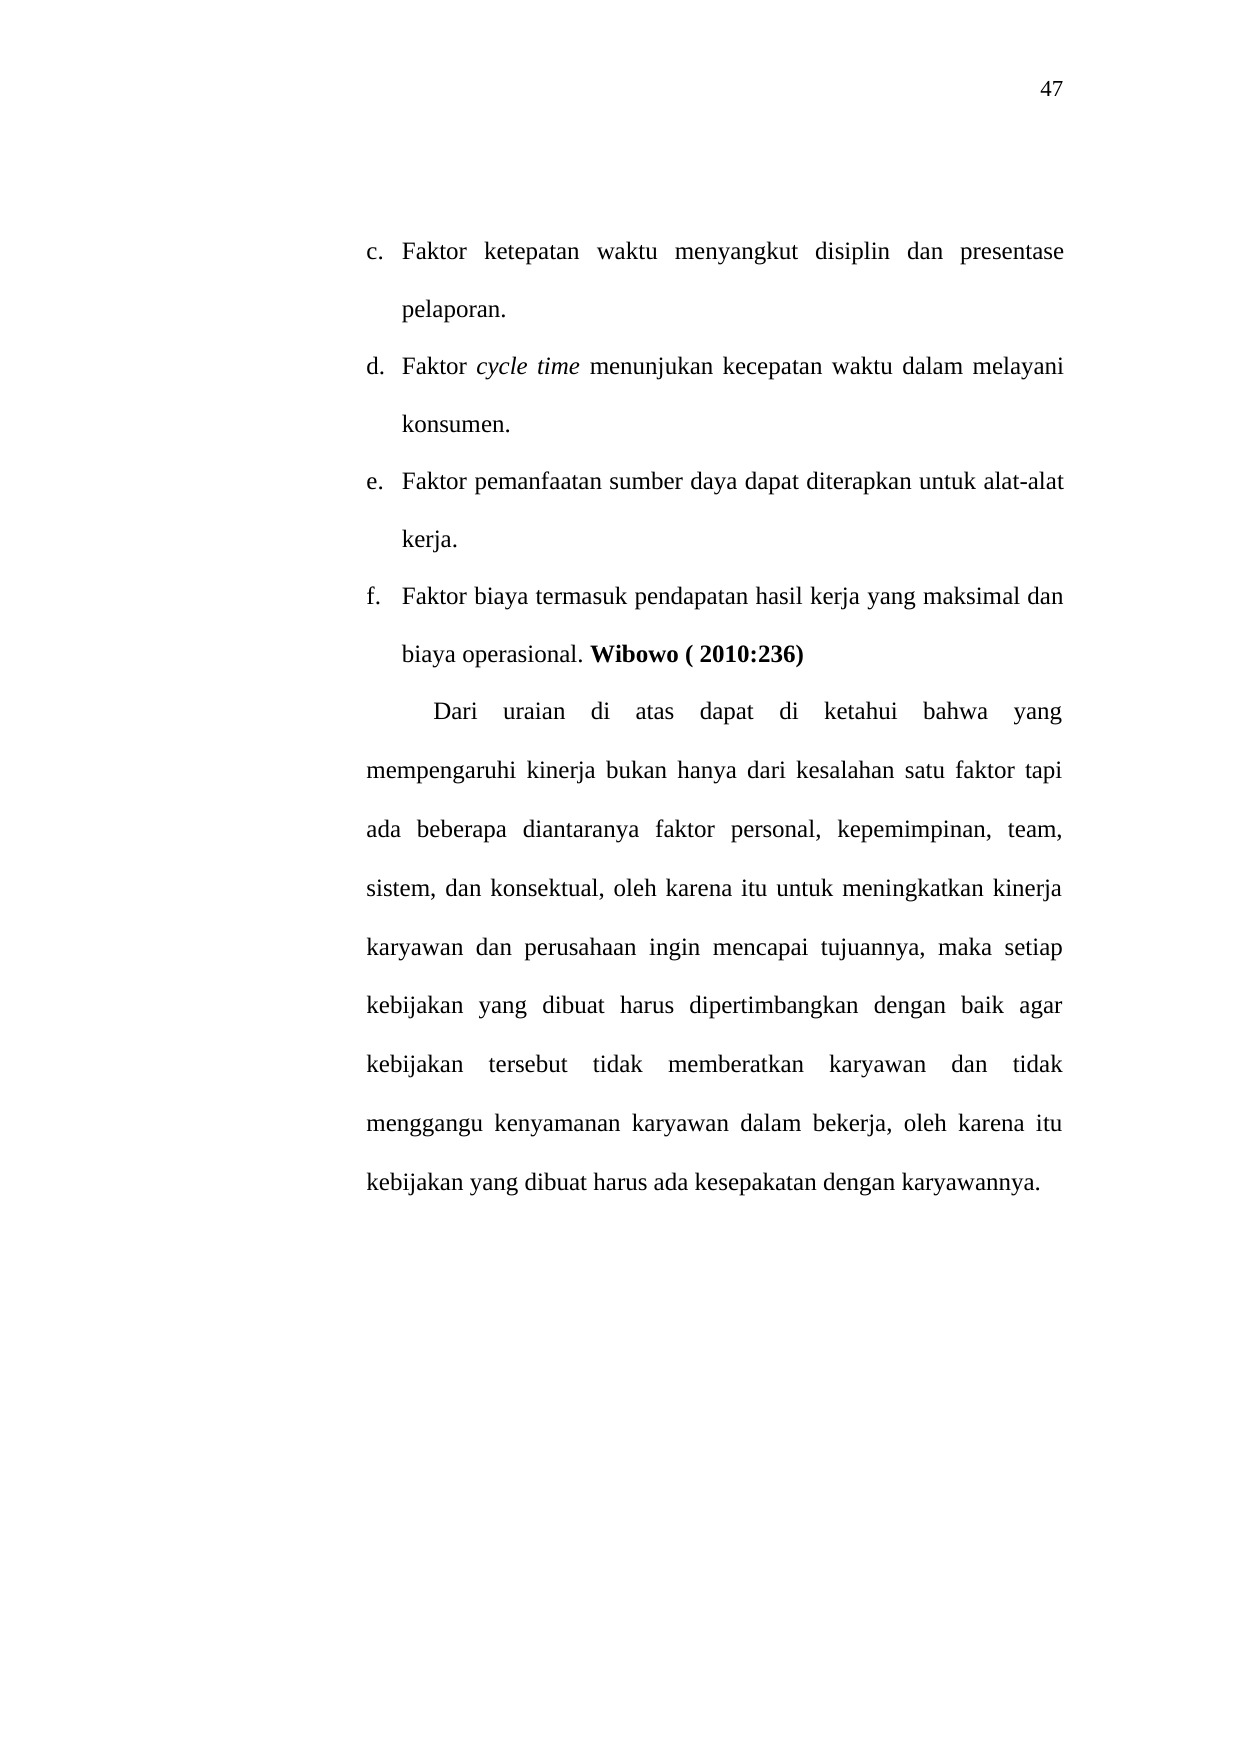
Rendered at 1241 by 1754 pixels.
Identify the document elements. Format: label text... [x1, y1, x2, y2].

list Faktor biaya termasuk pendapatan hasil kerja yang maksimal dan biaya operasional. Wibowo ( 2010:236) [366, 581, 1064, 667]
text Dari uraian di atas dapat di ketahui bahwa yang mempengaruhi kinerja bukan hanya dari kesalahan satu faktor tapi ada beberapa diantaranya faktor personal, kepemimpinan, team, sistem, dan konsektual, oleh karena itu untuk meningkatkan kinerja karyawan dan perusahaan ingin mencapai tujuannya, maka setiap kebijakan yang dibuat harus dipertimbangkan dengan baik agar kebijakan tersebut tidak memberatkan karyawan dan tidak menggangu kenyamanan karyawan dalam bekerja, oleh karena itu kebijakan yang dibuat harus ada kesepakatan dengan karyawannya. [366, 696, 1063, 1196]
list Faktor ketepatan waktu menyangkut disiplin dan presentase pelaporan. [366, 236, 1064, 322]
list Faktor cycle time menunjukan kecepatan waktu dalam melayani konsumen. [366, 351, 1064, 437]
list Faktor pemanfaatan sumber daya dapat diterapkan untuk alat-alat kerja. [366, 466, 1064, 552]
